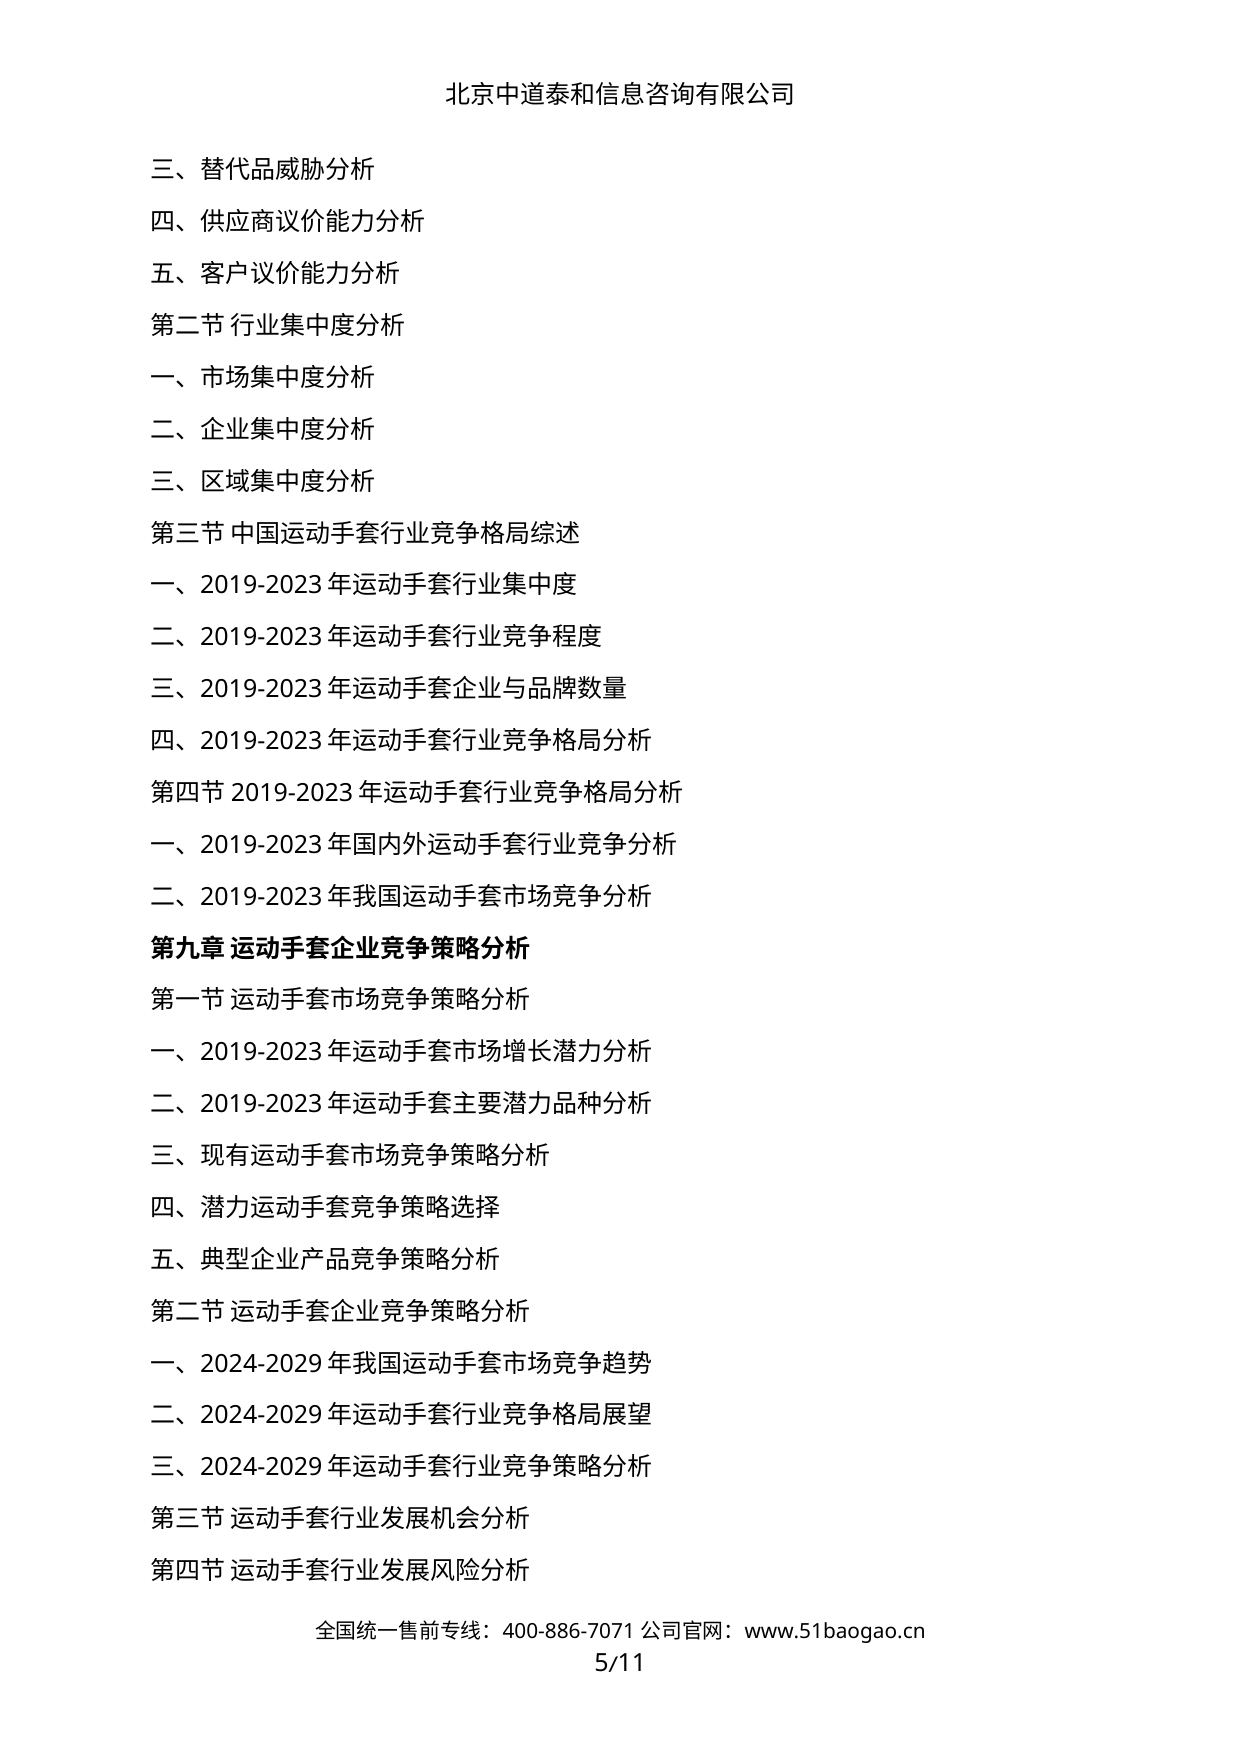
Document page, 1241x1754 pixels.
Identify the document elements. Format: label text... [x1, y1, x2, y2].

text 第四节 2019-2023年运动手套行业竞争格局分析 [150, 772, 1090, 809]
text 三、现有运动手套市场竞争策略分析 [150, 1136, 1090, 1172]
text 三、替代品威胁分析 [150, 150, 1090, 186]
text 第九章 运动手套企业竞争策略分析 [150, 928, 1090, 964]
text 一、2024-2029年我国运动手套市场竞争趋势 [150, 1343, 1090, 1379]
text 三、区域集中度分析 [150, 461, 1090, 497]
text 第三节 中国运动手套行业竞争格局综述 [150, 513, 1090, 549]
text 二、2019-2023年运动手套主要潜力品种分析 [150, 1084, 1090, 1120]
text 四、2019-2023年运动手套行业竞争格局分析 [150, 721, 1090, 757]
text 一、2019-2023年运动手套行业集中度 [150, 565, 1090, 601]
text 第二节 行业集中度分析 [150, 306, 1090, 342]
text 第二节 运动手套企业竞争策略分析 [150, 1291, 1090, 1327]
text 三、2024-2029年运动手套行业竞争策略分析 [150, 1447, 1090, 1483]
text 一、市场集中度分析 [150, 357, 1090, 394]
text 二、2019-2023年我国运动手套市场竞争分析 [150, 876, 1090, 912]
text 五、客户议价能力分析 [150, 254, 1090, 290]
text 一、2019-2023年国内外运动手套行业竞争分析 [150, 824, 1090, 861]
text 第四节 运动手套行业发展风险分析 [150, 1551, 1090, 1587]
text 四、供应商议价能力分析 [150, 202, 1090, 238]
text 四、潜力运动手套竞争策略选择 [150, 1187, 1090, 1224]
text 第三节 运动手套行业发展机会分析 [150, 1499, 1090, 1535]
text 一、2019-2023年运动手套市场增长潜力分析 [150, 1032, 1090, 1068]
text 二、2019-2023年运动手套行业竞争程度 [150, 617, 1090, 653]
text 五、典型企业产品竞争策略分析 [150, 1239, 1090, 1276]
text 二、2024-2029年运动手套行业竞争格局展望 [150, 1395, 1090, 1431]
text 第一节 运动手套市场竞争策略分析 [150, 980, 1090, 1016]
text 二、企业集中度分析 [150, 409, 1090, 446]
text 三、2019-2023年运动手套企业与品牌数量 [150, 669, 1090, 705]
